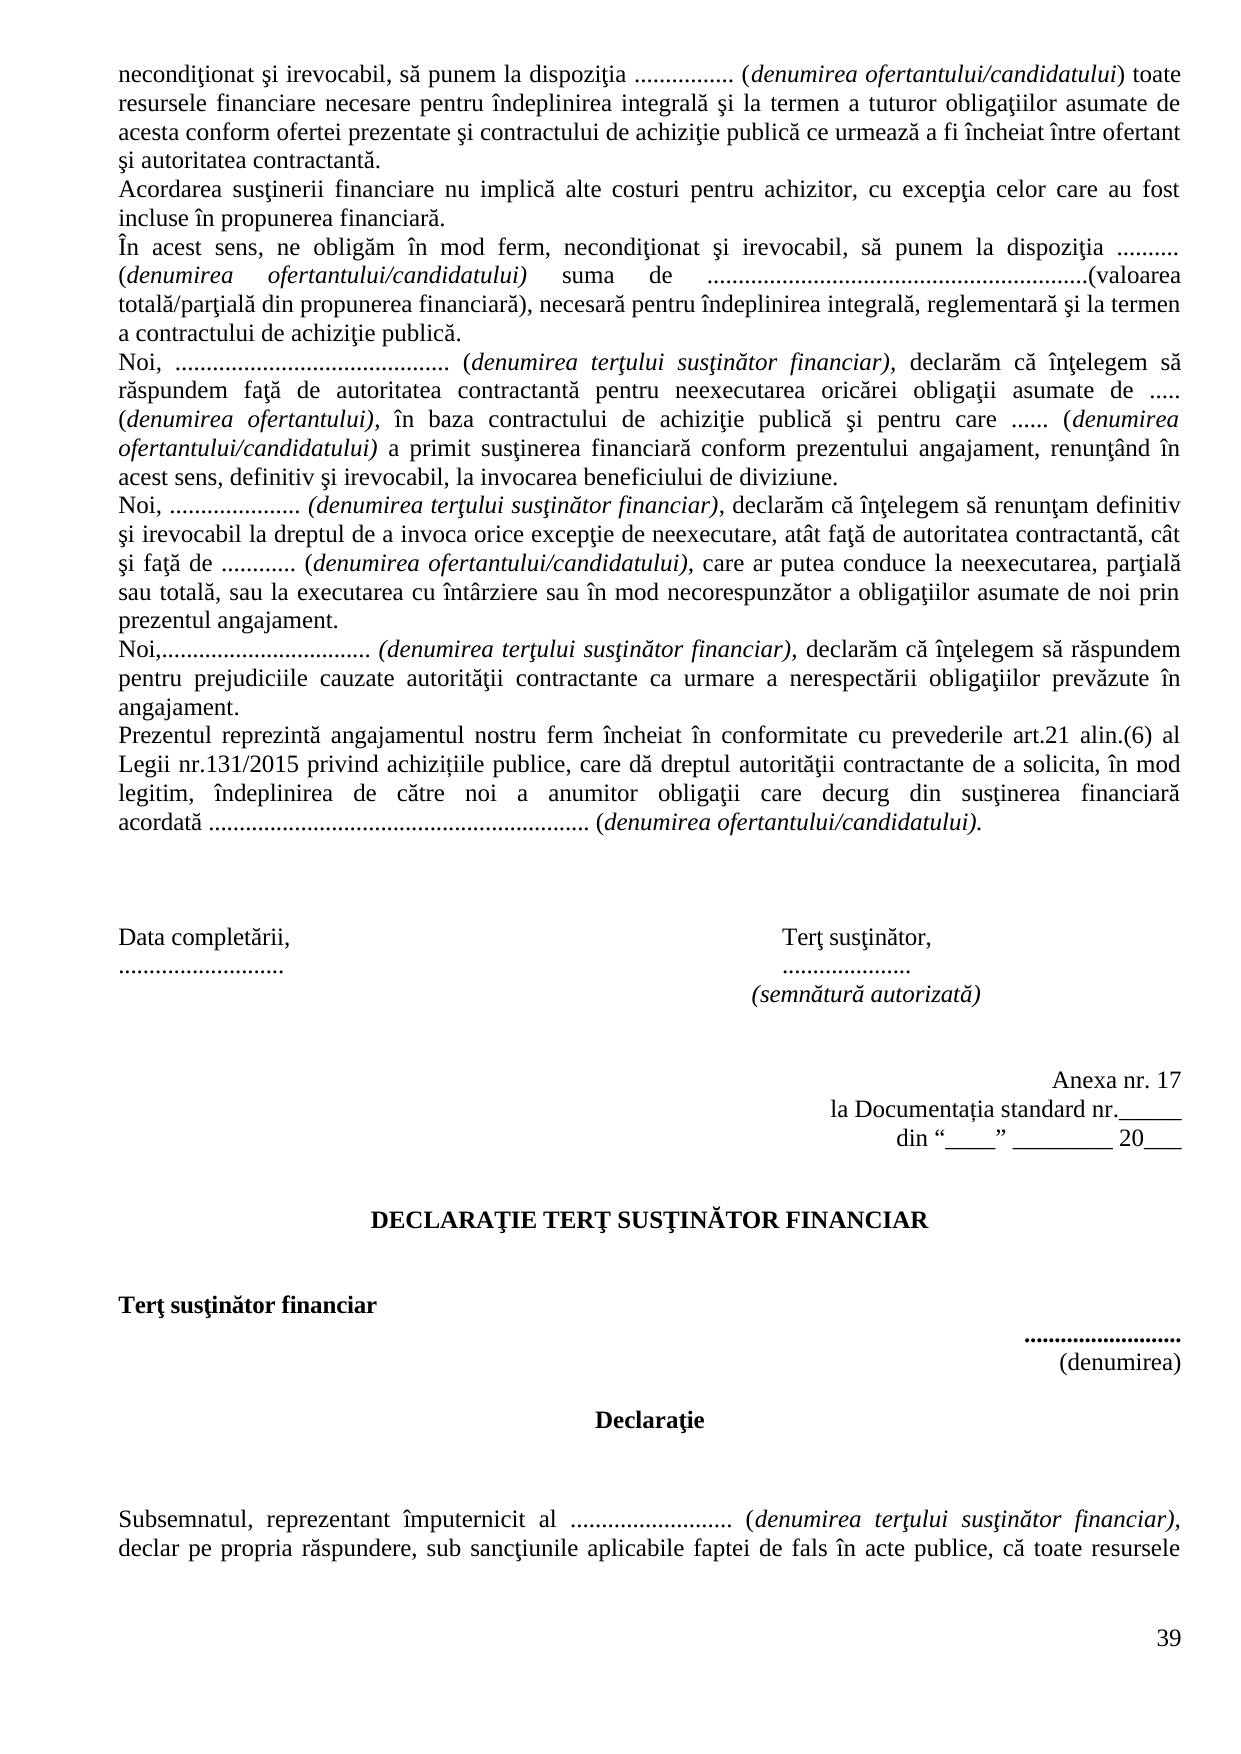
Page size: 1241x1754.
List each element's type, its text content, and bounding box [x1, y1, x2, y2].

text Prezentul reprezintă angajamentul nostru ferm încheiat în conformitate cu prevederile art.21 alin.(6) al Legii nr.131/2015 privind achizițiile publice, care dă dreptul autorităţii contractante de a solicita, în mod legitim, îndeplinirea de către noi a anumitor obligaţii care decurg din susţinerea financiară acordată .............................................................. (denumirea ofertantului/candidatului). [118, 720, 1181, 835]
text Noi, ............................................ (denumirea terţului susţinător financiar), declarăm că înţelegem să răspundem faţă de autoritatea contractantă pentru neexecutarea oricărei obligaţii asumate de ..... (denumirea ofertantului), în baza contractului de achiziţie publică şi pentru care ...... (denumirea ofertantului/candidatului) a primit susţinerea financiară conform prezentului angajament, renunţând în acest sens, definitiv şi irevocabil, la invocarea beneficiului de diviziune. [118, 347, 1181, 490]
text Acordarea susţinerii financiare nu implică alte costuri pentru achizitor, cu excepţia celor care au fost incluse în propunerea financiară. [118, 174, 1181, 232]
text .......................... [118, 1319, 1181, 1347]
text din “____” ________ 20___ [118, 1123, 1181, 1152]
text ........................... ..................... [118, 950, 1181, 979]
text Data completării, Terţ susţinător, [118, 922, 1181, 950]
text (semnătură autorizată) [118, 979, 1181, 1008]
text (denumirea) [118, 1347, 1181, 1376]
text la Documentația standard nr._____ [118, 1094, 1181, 1123]
text Anexa nr. 17 [118, 1065, 1181, 1094]
text DECLARAŢIE TERŢ SUSŢINĂTOR FINANCIAR [118, 1205, 1181, 1234]
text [118, 59, 1181, 174]
text Noi,.................................. (denumirea terţului susţinător financiar), declarăm că înţelegem să răspundem pentru prejudiciile cauzate autorităţii contractante ca urmare a nerespectării obligaţiilor prevăzute în angajament. [118, 634, 1181, 720]
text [118, 1504, 1181, 1562]
text Terţ susţinător financiar [118, 1290, 1181, 1319]
text În acest sens, ne obligăm în mod ferm, necondiţionat şi irevocabil, să punem la dispoziţia ..........(denumirea ofertantului/candidatului) suma de .............................................................(valoarea totală/parţială din propunerea financiară), necesară pentru îndeplinirea integrală, reglementară şi la termen a contractului de achiziţie publică. [118, 232, 1181, 347]
text Declaraţie [118, 1405, 1181, 1434]
text Noi, ..................... (denumirea terţului susţinător financiar), declarăm că înţelegem să renunţam definitiv şi irevocabil la dreptul de a invoca orice excepţie de neexecutare, atât faţă de autoritatea contractantă, cât şi faţă de ............ (denumirea ofertantului/candidatului), care ar putea conduce la neexecutarea, parţială sau totală, sau la executarea cu întârziere sau în mod necorespunzător a obligaţiilor asumate de noi prin prezentul angajament. [118, 490, 1181, 634]
